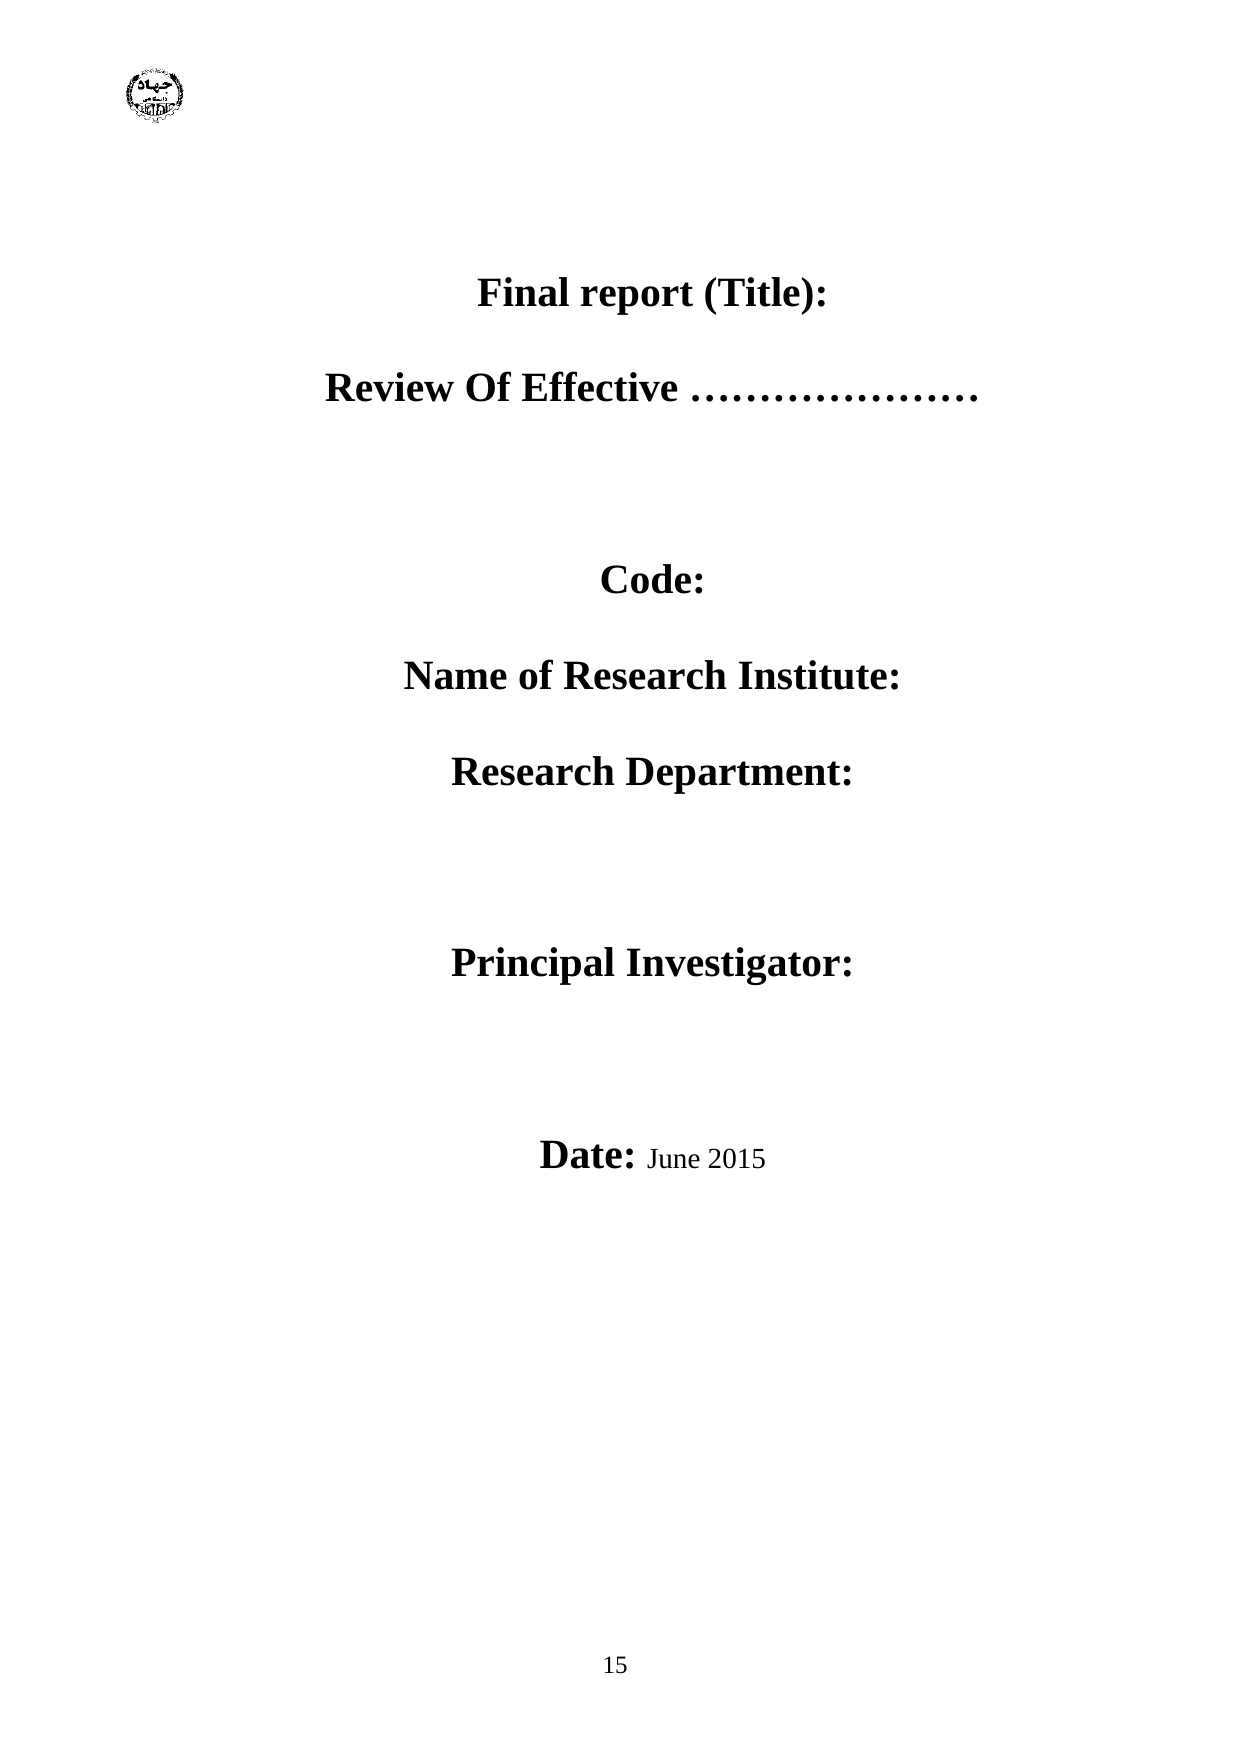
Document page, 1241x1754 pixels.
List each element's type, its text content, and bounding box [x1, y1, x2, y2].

text Review Of Effective ………………… [195, 363, 1110, 411]
text Principal Investigator: [195, 938, 1110, 986]
text Code: [195, 554, 1110, 602]
text Research Department: [195, 746, 1110, 794]
picture [120, 67, 189, 133]
text Name of Research Institute: [195, 650, 1110, 698]
text Date: June 2015 [195, 1129, 1110, 1177]
text Final report (Title): [195, 267, 1110, 315]
